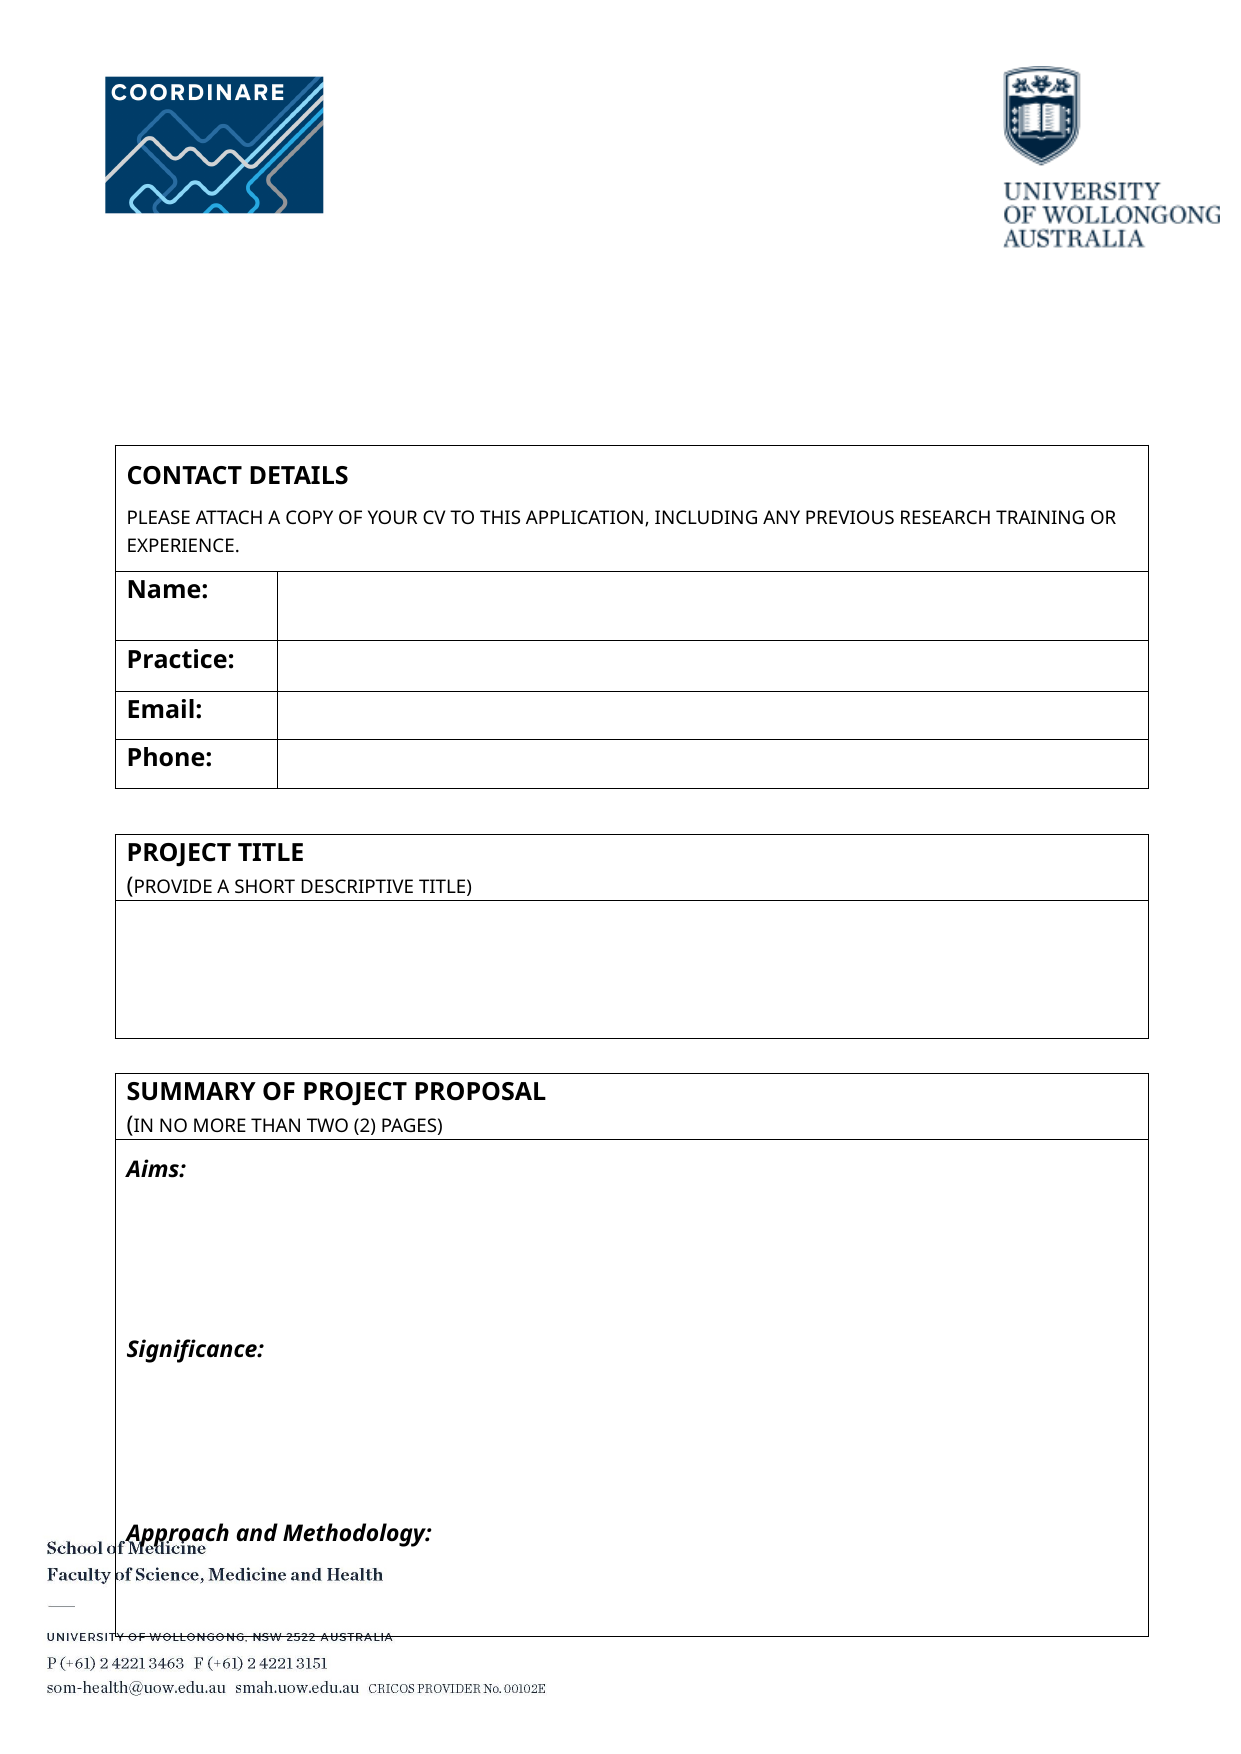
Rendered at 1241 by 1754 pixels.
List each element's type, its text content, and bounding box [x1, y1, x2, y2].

table_header Summary of project proposal (In no more than two (2) pages) [116, 1074, 1148, 1139]
table_cell [278, 641, 1148, 691]
table_cell [278, 740, 1148, 788]
table_cell Email: [116, 692, 277, 739]
table_cell [278, 572, 1148, 640]
table_cell Name: [116, 572, 277, 640]
table_cell Practice: [116, 641, 277, 691]
table_cell Phone: [116, 740, 277, 788]
table_header Project Title (Provide a short descriptive title) [116, 835, 1148, 900]
table_cell [116, 901, 1148, 1038]
picture [103, 73, 327, 216]
table_cell [278, 692, 1148, 739]
picture [0, 1520, 1227, 1754]
table_cell Aims: Significance: Approach and Methodology: [116, 1140, 1148, 1636]
table_header Contact details Please attach a copy of your CV to this application, including any previous research training or experience. [116, 446, 1148, 571]
